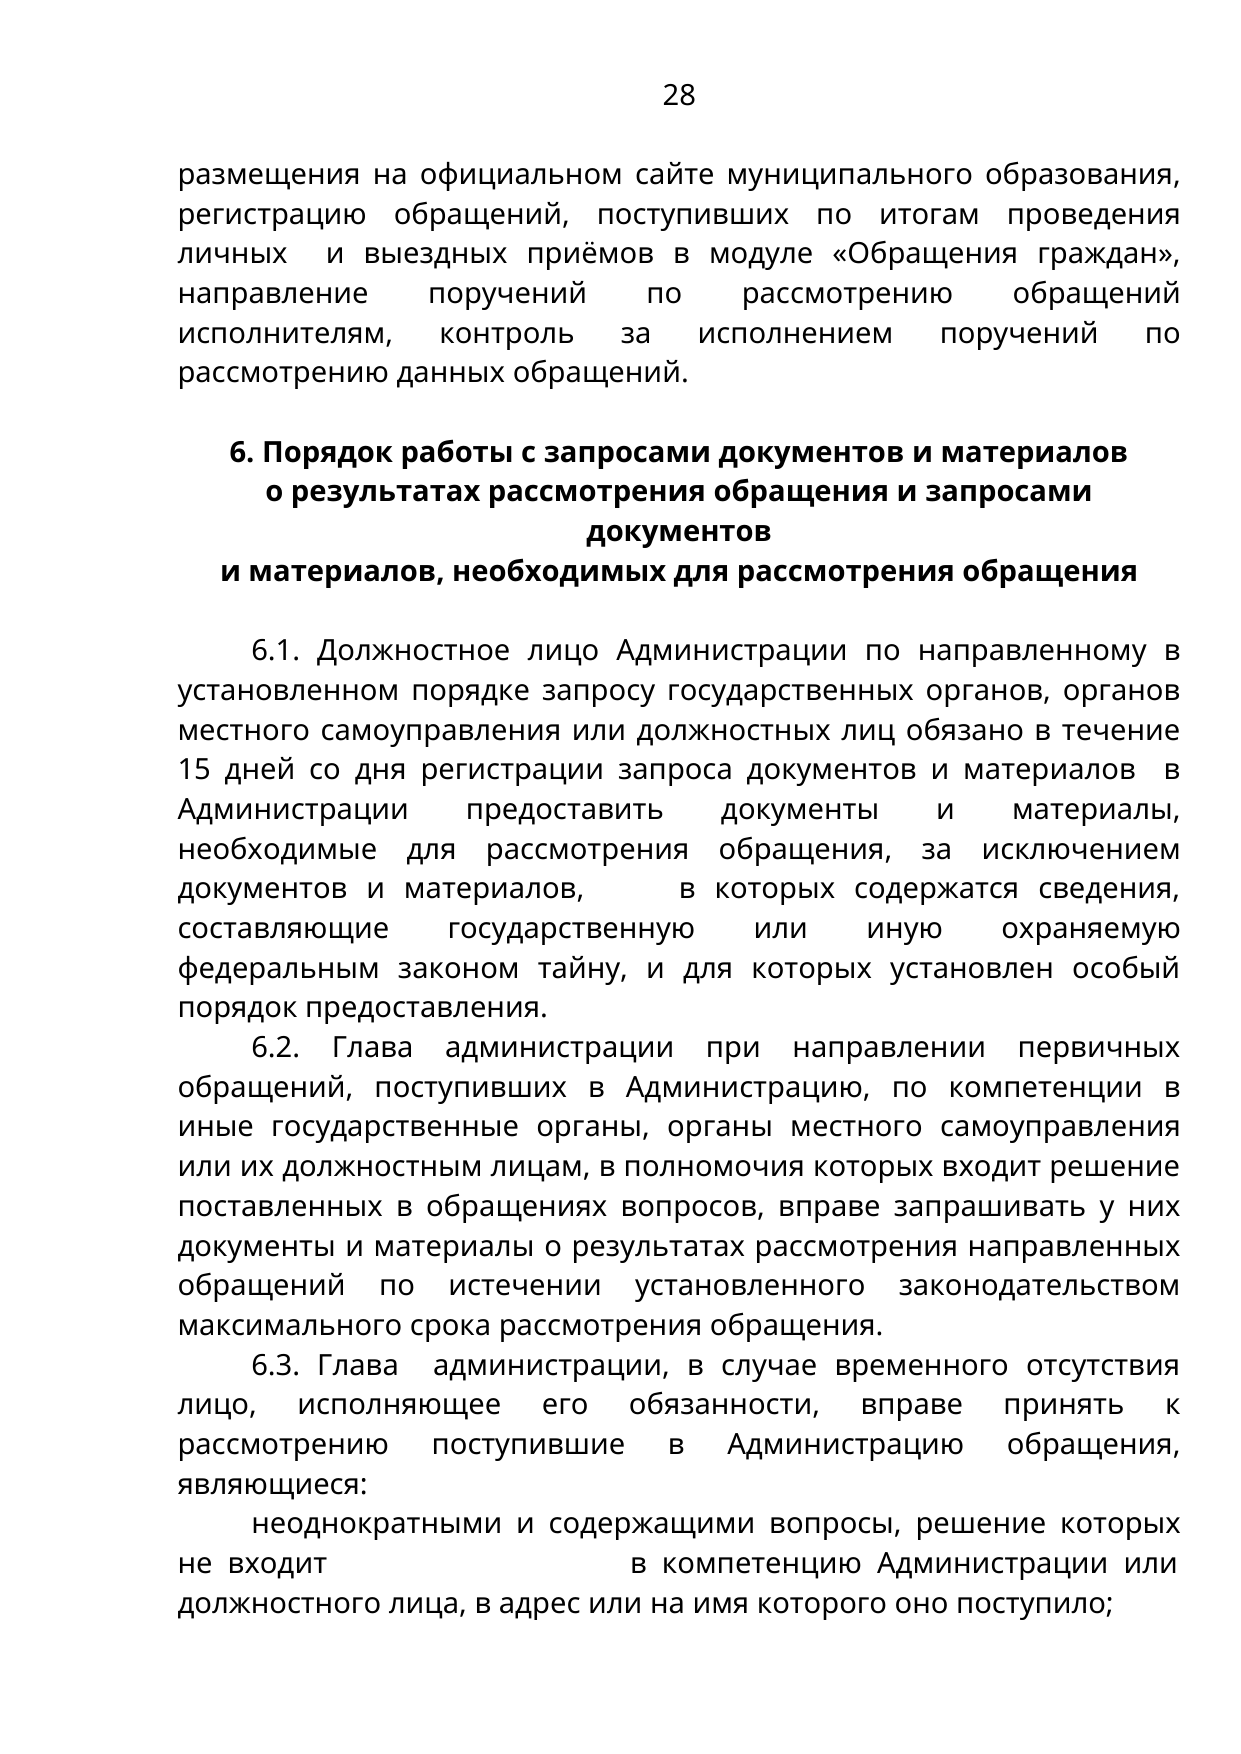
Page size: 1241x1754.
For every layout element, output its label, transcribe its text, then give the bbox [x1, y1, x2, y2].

text неоднократными и содержащими вопросы, решение которых не входит в компетенцию Администрации или должностного лица, в адрес или на имя которого оно поступило; [177, 1503, 1181, 1622]
text 6.2. Глава администрации при направлении первичных обращений, поступивших в Администрацию, по компетенции в иные государственные органы, органы местного самоуправления или их должностным лицам, в полномочия которых входит решение поставленных в обращениях вопросов, вправе запрашивать у них документы и материалы о результатах рассмотрения направленных обращений по истечении установленного законодательством максимального срока рассмотрения обращения. [177, 1026, 1181, 1344]
title и материалов, необходимых для рассмотрения обращения [177, 550, 1181, 590]
title 6. Порядок работы с запросами документов и материалов [177, 431, 1181, 471]
title о результатах рассмотрения обращения и запросами документов [177, 471, 1181, 550]
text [177, 153, 1181, 391]
text 6.3. Глава администрации, в случае временного отсутствия лицо, исполняющее его обязанности, вправе принять к рассмотрению поступившие в Администрацию обращения, являющиеся: [177, 1344, 1181, 1503]
text 6.1. Должностное лицо Администрации по направленному в установленном порядке запросу государственных органов, органов местного самоуправления или должностных лиц обязано в течение 15 дней со дня регистрации запроса документов и материалов в Администрации предоставить документы и материалы, необходимые для рассмотрения обращения, за исключением документов и материалов, в которых содержатся сведения, составляющие государственную или иную охраняемую федеральным законом тайну, и для которых установлен особый порядок предоставления. [177, 629, 1181, 1026]
